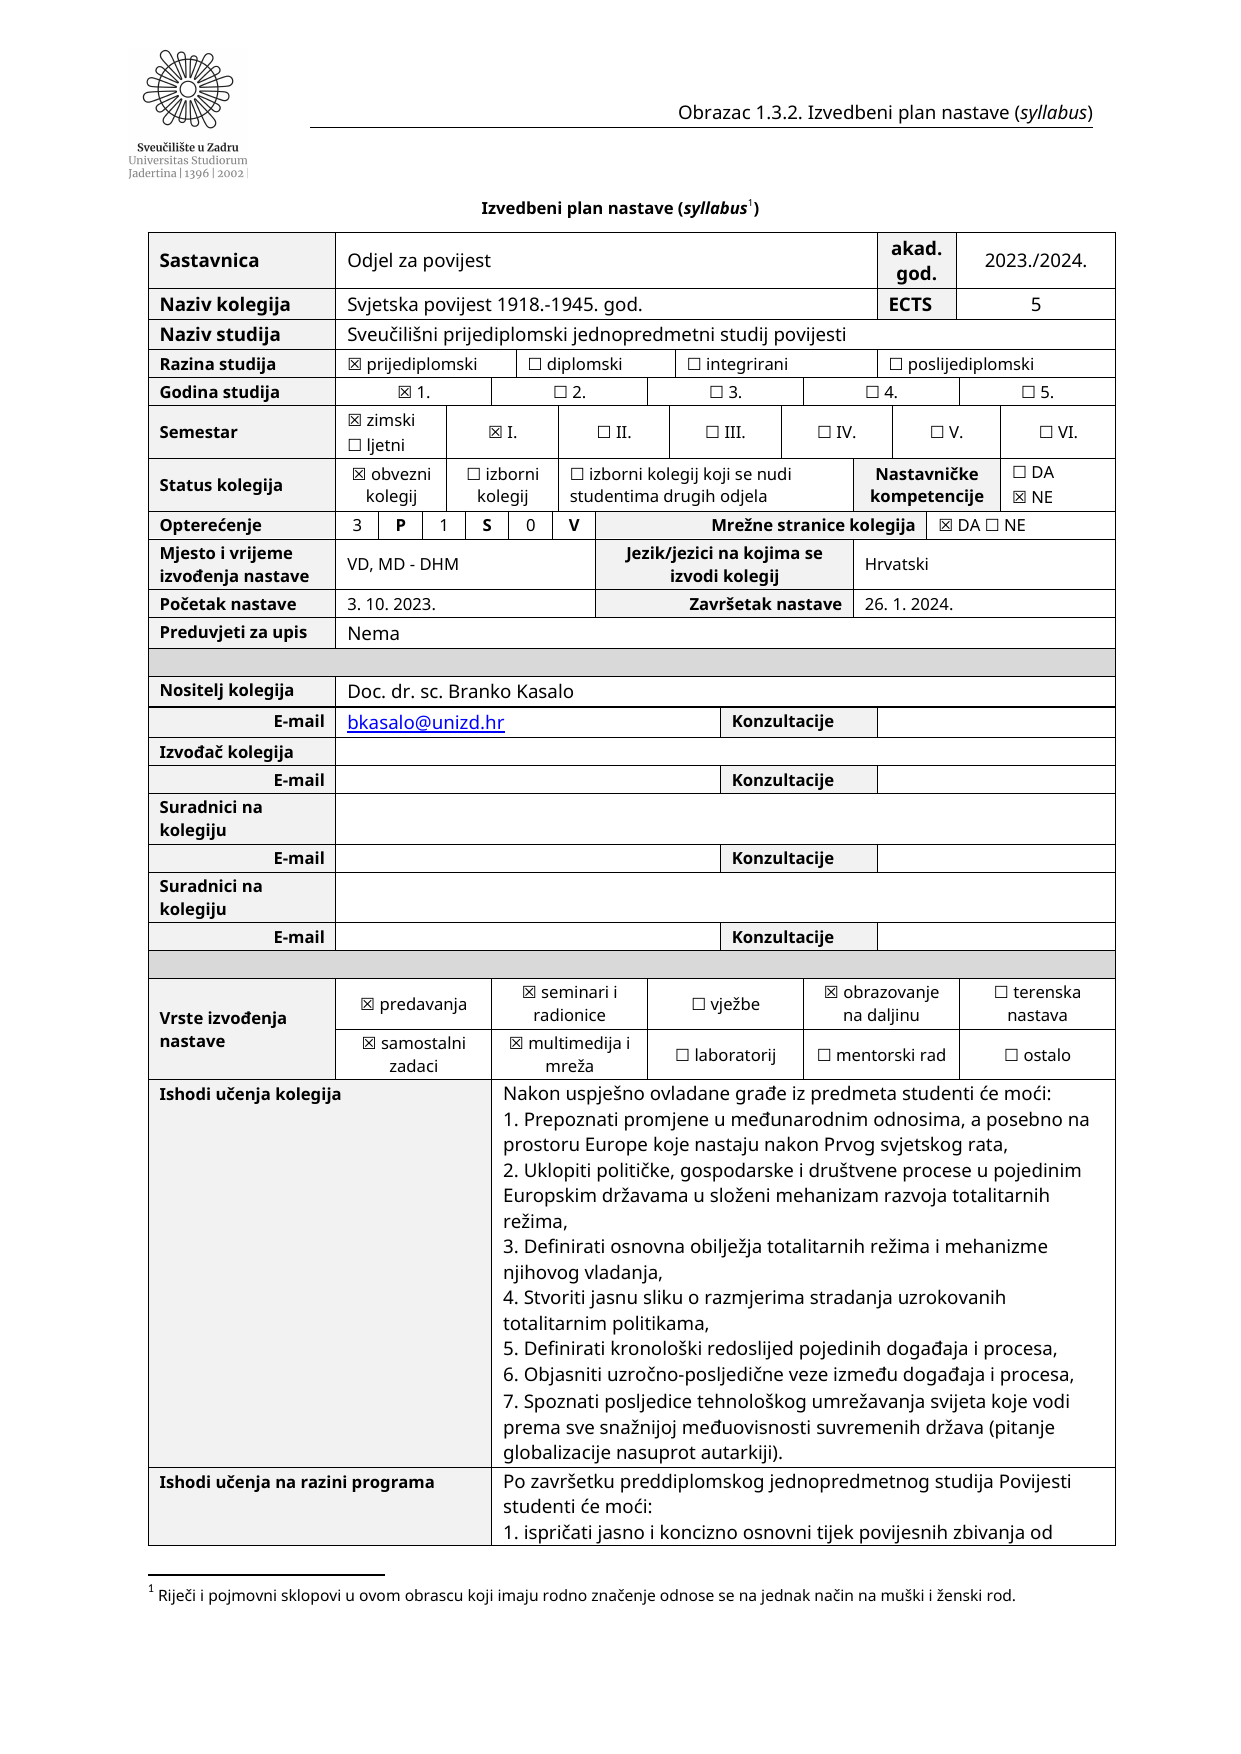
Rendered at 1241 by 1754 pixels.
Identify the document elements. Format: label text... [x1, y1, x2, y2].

table_cell DA NE [927, 512, 1115, 538]
table_cell Konzultacije [721, 708, 877, 737]
table_cell Doc. dr. sc. Branko Kasalo [336, 677, 1115, 706]
table_cell Svjetska povijest 1918.-1945. god. [336, 289, 877, 319]
table_cell [336, 845, 720, 872]
table_cell [336, 738, 1115, 765]
table_cell multimedija i mreža [492, 1030, 647, 1079]
table_cell Sveučilišni prijediplomski jednopredmetni studij povijesti [336, 320, 1115, 349]
table_cell bkasalo@unizd.hr [336, 708, 720, 737]
table_cell Status kolegija [149, 459, 335, 511]
table_cell vježbe [648, 979, 803, 1029]
table_cell obvezni kolegij [336, 459, 446, 511]
table_cell 3 [336, 512, 378, 538]
table_cell izborni kolegij koji se nudi studentima drugih odjela [559, 459, 853, 511]
table_cell Razina studija [149, 350, 335, 377]
table_cell 3. 10. 2023. [336, 590, 595, 617]
table_cell izborni kolegij [447, 459, 558, 511]
table_cell E-mail [149, 845, 335, 872]
table_cell 1 [423, 512, 465, 538]
table_cell seminari i radionice [492, 979, 647, 1029]
table_cell Završetak nastave [596, 590, 853, 617]
table_cell integrirani [676, 350, 877, 377]
table_cell ostalo [960, 1030, 1115, 1079]
table_cell [878, 923, 1115, 950]
table_cell Nakon uspješno ovladane građe iz predmeta studenti će moći: 1. Prepoznati promjene u međunarodnim odnosima, a posebno na prostoru Europe koje nastaju nakon Prvog svjetskog rata, 2. Uklopiti političke, gospodarske i društvene procese u pojedinim Europskim državama u složeni mehanizam razvoja totalitarnih režima, 3. Definirati osnovna obilježja totalitarnih režima i mehanizme njihovog vladanja, 4. Stvoriti jasnu sliku o razmjerima stradanja uzrokovanih totalitarnim politikama, 5. Definirati kronološki redoslijed pojedinih događaja i procesa, 6. Objasniti uzročno-posljedične veze između događaja i procesa, 7. Spoznati posljedice tehnološkog umrežavanja svijeta koje vodi prema sve snažnijoj međuovisnosti suvremenih država (pitanje globalizacije nasuprot autarkiji). [492, 1080, 1115, 1467]
table_cell Konzultacije [721, 845, 877, 872]
table_cell Mjesto i vrijeme izvođenja nastave [149, 540, 335, 589]
table_cell Vrste izvođenja nastave [149, 979, 335, 1079]
table_cell Nastavničke kompetencije [854, 459, 1000, 511]
table_cell 5. [960, 378, 1115, 405]
table_cell Semestar [149, 406, 335, 458]
text Izvedbeni plan nastave (syllabus) [148, 196, 1093, 219]
table_header akad. god. [878, 233, 956, 288]
table_cell Ishodi učenja kolegija [149, 1080, 491, 1467]
table_cell Naziv kolegija [149, 289, 335, 319]
table_cell 2. [492, 378, 647, 405]
table_cell IV. [782, 406, 892, 458]
table_cell terenska nastava [960, 979, 1115, 1029]
table_cell 3. [648, 378, 803, 405]
table_cell 1. [336, 378, 491, 405]
table_cell 5 [957, 289, 1115, 319]
table_cell Godina studija [149, 378, 335, 405]
table_cell Mrežne stranice kolegija [596, 512, 926, 538]
table_cell [336, 794, 1115, 844]
table_cell [878, 708, 1115, 737]
table_cell E-mail [149, 708, 335, 737]
table_cell Suradnici na kolegiju [149, 873, 335, 922]
table_cell 4. [804, 378, 959, 405]
table_cell Opterećenje [149, 512, 335, 538]
table_cell [149, 649, 1115, 676]
table_cell VD, MD - DHM [336, 540, 595, 589]
table_cell predavanja [336, 979, 491, 1029]
table_cell II. [559, 406, 669, 458]
table_cell VI. [1001, 406, 1115, 458]
table_cell diplomski [517, 350, 675, 377]
table_cell Suradnici na kolegiju [149, 794, 335, 844]
table_cell [878, 845, 1115, 872]
table_header Odjel za povijest [336, 233, 877, 288]
table_cell poslijediplomski [878, 350, 1115, 377]
table_cell P [379, 512, 422, 538]
table_header Sastavnica [149, 233, 335, 288]
table_cell E-mail [149, 923, 335, 950]
table_cell [878, 766, 1115, 793]
table_cell prijediplomski [336, 350, 516, 377]
table_cell [149, 951, 1115, 978]
table_cell Konzultacije [721, 766, 877, 793]
table_cell [336, 873, 1115, 922]
table_cell Nema [336, 618, 1115, 648]
table_cell ECTS [878, 289, 956, 319]
table_cell Naziv studija [149, 320, 335, 349]
table_cell Preduvjeti za upis [149, 618, 335, 648]
table_cell [336, 923, 720, 950]
table_cell obrazovanje na daljinu [804, 979, 959, 1029]
table_cell E-mail [149, 766, 335, 793]
table_cell zimski ljetni [336, 406, 446, 458]
table_cell samostalni zadaci [336, 1030, 491, 1079]
table_cell DA NE [1001, 459, 1115, 511]
table_cell I. [447, 406, 558, 458]
table_cell [336, 766, 720, 793]
table_cell Nositelj kolegija [149, 677, 335, 706]
table_cell S [466, 512, 508, 538]
table_cell Ishodi učenja na razini programa [149, 1468, 491, 1545]
table_cell Konzultacije [721, 923, 877, 950]
table_cell III. [670, 406, 781, 458]
table_cell 0 [509, 512, 552, 538]
table_cell V [553, 512, 595, 538]
table_cell mentorski rad [804, 1030, 959, 1079]
table_cell Izvođač kolegija [149, 738, 335, 765]
table_header 2023./2024. [957, 233, 1115, 288]
table_cell 26. 1. 2024. [854, 590, 1115, 617]
table_cell Početak nastave [149, 590, 335, 617]
table_cell laboratorij [648, 1030, 803, 1079]
table_cell Hrvatski [854, 540, 1115, 589]
picture [128, 49, 248, 179]
table_cell V. [893, 406, 1000, 458]
table_cell Jezik/jezici na kojima se izvodi kolegij [596, 540, 853, 589]
